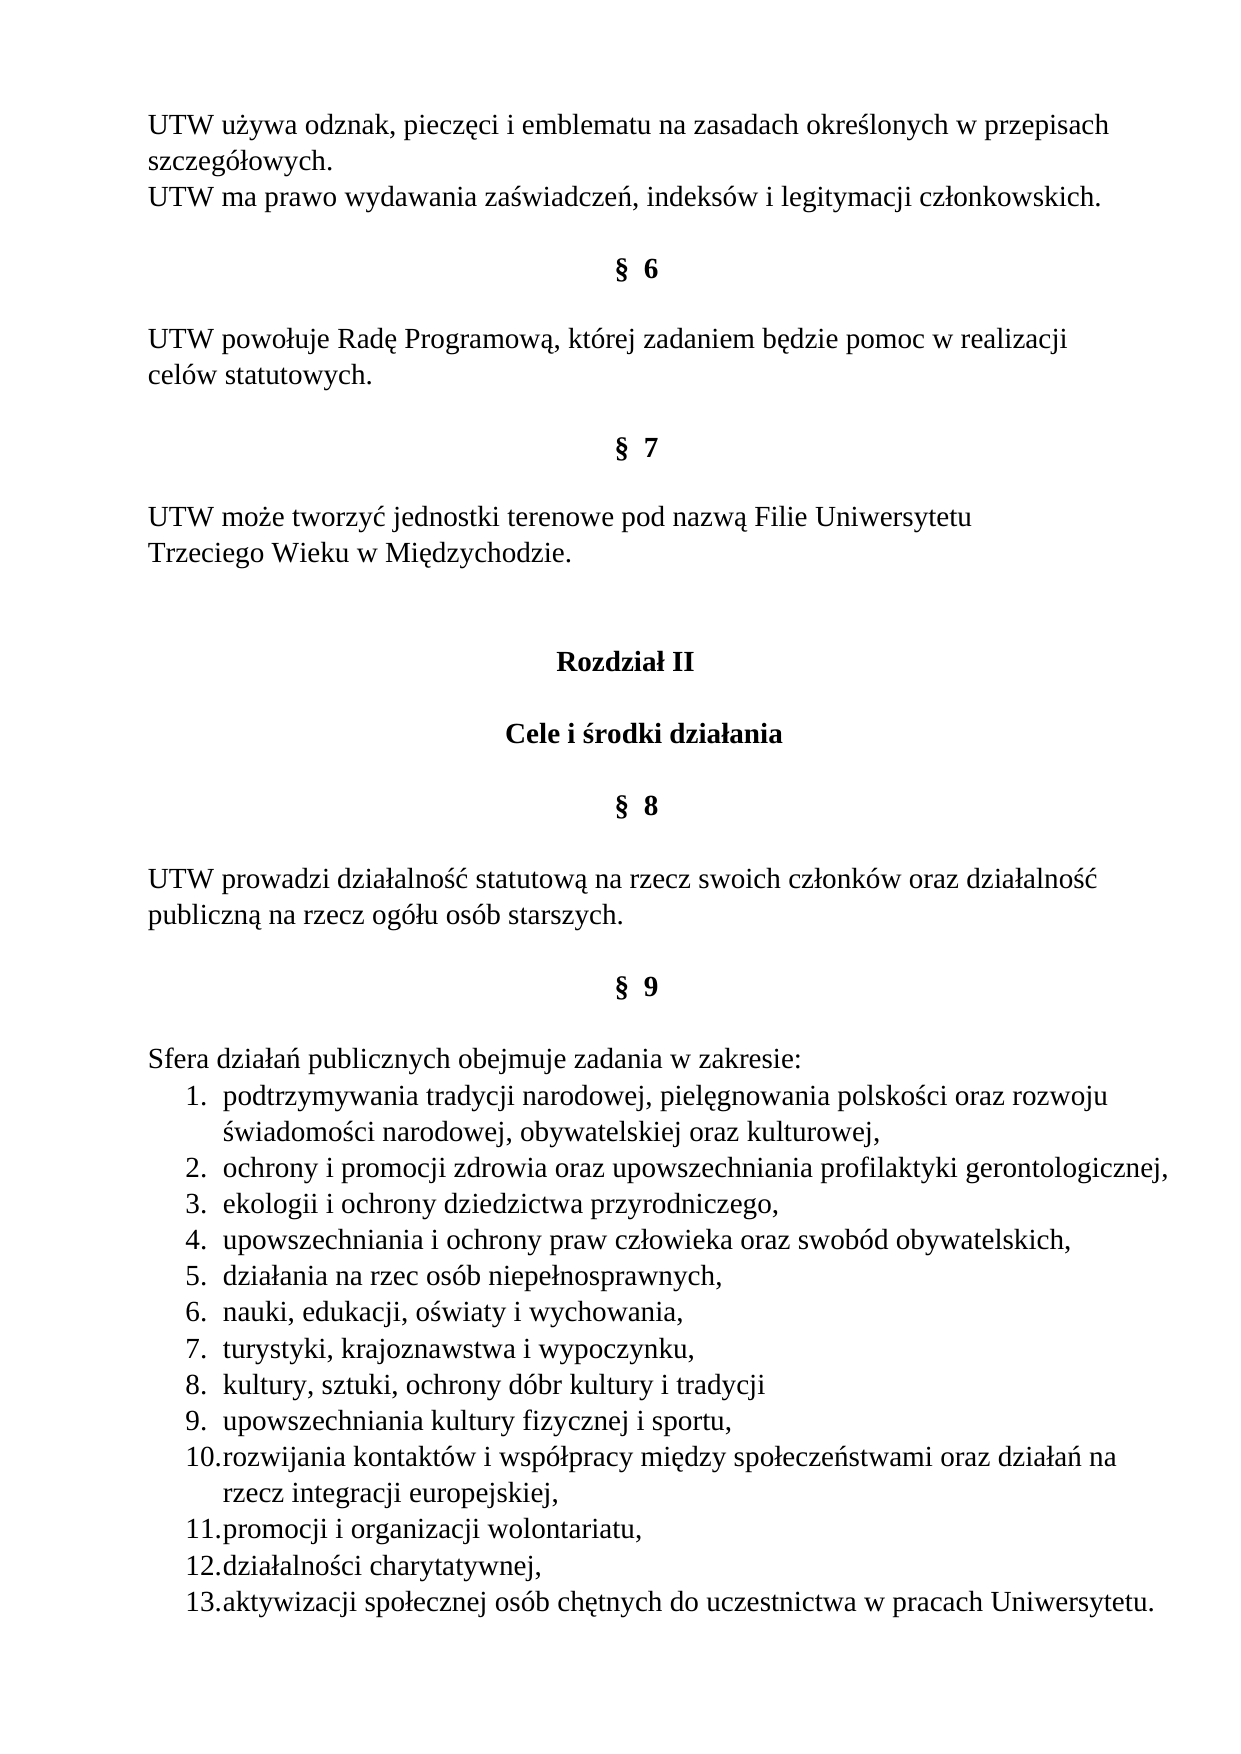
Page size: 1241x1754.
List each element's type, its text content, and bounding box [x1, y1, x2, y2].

list UTW może tworzyć jednostki terenowe pod nazwą Filie Uniwersytetu [148, 499, 1181, 533]
list publiczną na rzecz ogółu osób starszych. [148, 897, 1181, 931]
list turystyki, krajoznawstwa i wypoczynku, [185, 1331, 1181, 1364]
list Rozdział II [148, 644, 1181, 677]
list działalności charytatywnej, [185, 1548, 1226, 1581]
list UTW ma prawo wydawania zaświadczeń, indeksów i legitymacji członkowskich. [148, 179, 1181, 213]
list § 8 [148, 788, 1181, 822]
list UTW prowadzi działalność statutową na rzecz swoich członków oraz działalność [148, 861, 1181, 894]
list ochrony i promocji zdrowia oraz upowszechniania profilaktyki gerontologicznej, [185, 1150, 1211, 1183]
list aktywizacji społecznej osób chętnych do uczestnictwa w pracach Uniwersytetu. [185, 1584, 1196, 1617]
list Cele i środki działania [148, 716, 1181, 750]
list podtrzymywania tradycji narodowej, pielęgnowania polskości oraz rozwoju świadomości narodowej, obywatelskiej oraz kulturowej, [185, 1078, 1181, 1147]
list upowszechniania i ochrony praw człowieka oraz swobód obywatelskich, [185, 1222, 1181, 1256]
list promocji i organizacji wolontariatu, [185, 1511, 1181, 1545]
list UTW powołuje Radę Programową, której zadaniem będzie pomoc w realizacji celów statutowych. [148, 321, 1181, 391]
list działania na rzec osób niepełnosprawnych, [185, 1258, 1181, 1292]
list nauki, edukacji, oświaty i wychowania, [185, 1294, 1181, 1328]
list Trzeciego Wieku w Międzychodzie. [148, 536, 1181, 569]
list UTW używa odznak, pieczęci i emblematu na zasadach określonych w przepisach szczegółowych. [148, 107, 1181, 177]
list kultury, sztuki, ochrony dóbr kultury i tradycji [185, 1367, 1181, 1400]
list Sfera działań publicznych obejmuje zadania w zakresie: [148, 1042, 1181, 1075]
list § 6 [148, 252, 1181, 285]
list upowszechniania kultury fizycznej i sportu, [185, 1403, 1181, 1437]
list § 9 [148, 969, 1181, 1003]
list rozwijania kontaktów i współpracy między społeczeństwami oraz działań na rzecz integracji europejskiej, [185, 1439, 1181, 1509]
list ekologii i ochrony dziedzictwa przyrodniczego, [185, 1186, 1181, 1220]
list § 7 [148, 430, 1181, 463]
